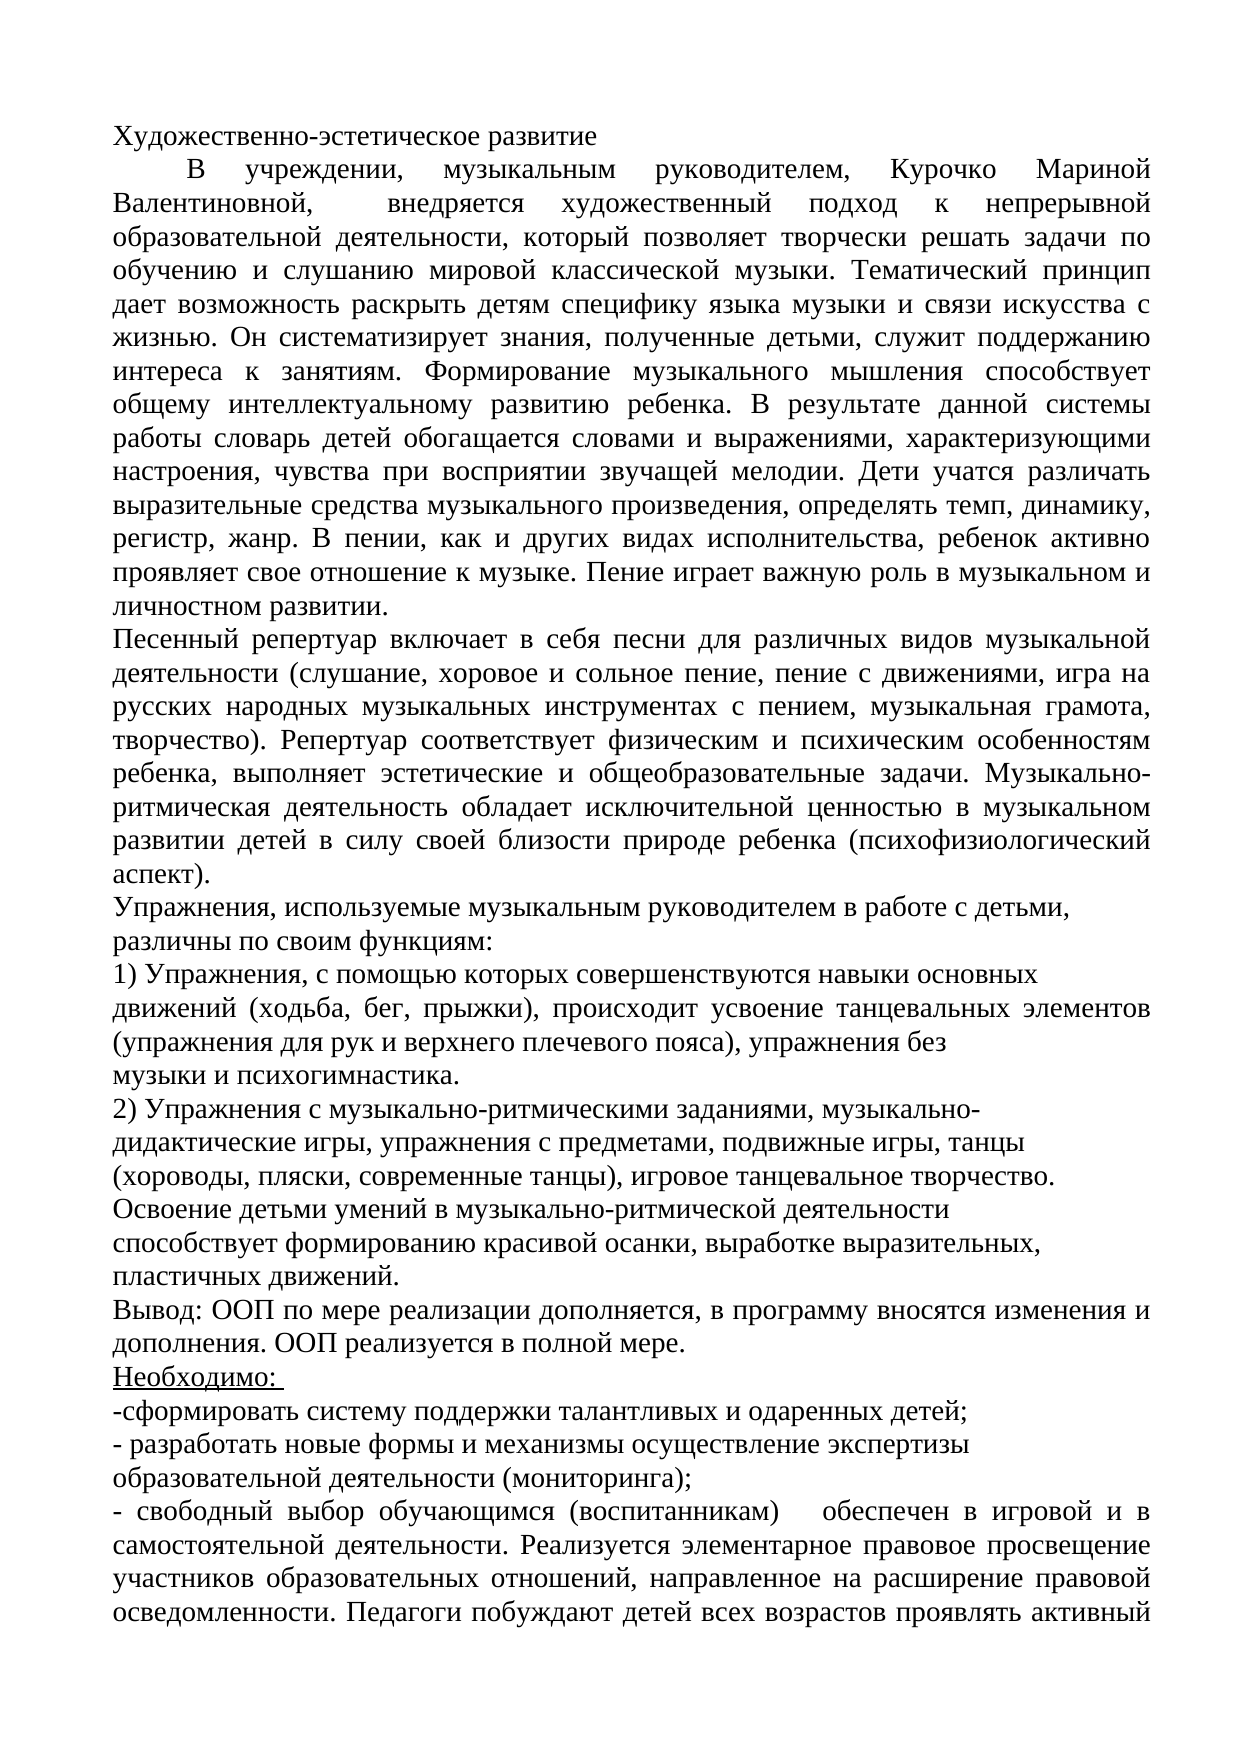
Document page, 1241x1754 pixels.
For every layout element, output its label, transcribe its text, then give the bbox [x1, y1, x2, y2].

text Художественно-эстетическое развитие [112, 118, 1152, 152]
text Песенный репертуар включает в себя песни для различных видов музыкальной деятельности (слушание, хоровое и сольное пение, пение с движениями, игра на русских народных музыкальных инструментах с пением, музыкальная грамота, творчество). Репертуар соответствует физическим и психическим особенностям ребенка, выполняет эстетические и общеобразовательные задачи. Музыкально-ритмическая деятельность обладает исключительной ценностью в музыкальном развитии детей в силу своей близости природе ребенка (психофизиологический аспект). [112, 621, 1152, 889]
text Упражнения, используемые музыкальным руководителем в работе с детьми, [112, 889, 1152, 923]
text дидактические игры, упражнения с предметами, подвижные игры, танцы [112, 1124, 1152, 1158]
text Вывод: ООП по мере реализации дополняется, в программу вносятся изменения и дополнения. ООП реализуется в полной мере. [112, 1292, 1152, 1359]
text различны по своим функциям: [112, 923, 1152, 957]
text В учреждении, музыкальным руководителем, Курочко Мариной Валентиновной, внедряется художественный подход к непрерывной образовательной деятельности, который позволяет творчески решать задачи по обучению и слушанию мировой классической музыки. Тематический принцип дает возможность раскрыть детям специфику языка музыки и связи искусства с жизнью. Он систематизирует знания, полученные детьми, служит поддержанию интереса к занятиям. Формирование музыкального мышления способствует общему интеллектуальному развитию ребенка. В результате данной системы работы словарь детей обогащается словами и выражениями, характеризующими настроения, чувства при восприятии звучащей мелодии. Дети учатся различать выразительные средства музыкального произведения, определять темп, динамику, регистр, жанр. В пении, как и других видах исполнительства, ребенок активно проявляет свое отношение к музыке. Пение играет важную роль в музыкальном и личностном развитии. [112, 152, 1152, 621]
text образовательной деятельности (мониторинга); [112, 1460, 1152, 1493]
text 1) Упражнения, с помощью которых совершенствуются навыки основных [112, 957, 1152, 990]
text способствует формированию красивой осанки, выработке выразительных, [112, 1225, 1152, 1258]
text Освоение детьми умений в музыкально-ритмической деятельности [112, 1191, 1152, 1225]
text - разработать новые формы и механизмы осуществление экспертизы [112, 1426, 1152, 1460]
text Необходимо: [112, 1359, 1152, 1393]
text движений (ходьба, бег, прыжки), происходит усвоение танцевальных элементов (упражнения для рук и верхнего плечевого пояса), упражнения без [112, 990, 1152, 1057]
text музыки и психогимнастика. [112, 1057, 1152, 1091]
text 2) Упражнения с музыкально-ритмическими заданиями, музыкально- [112, 1091, 1152, 1124]
text -сформировать систему поддержки талантливых и одаренных детей; [112, 1393, 1152, 1426]
text пластичных движений. [112, 1258, 1152, 1292]
text (хороводы, пляски, современные танцы), игровое танцевальное творчество. [112, 1158, 1152, 1191]
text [112, 1493, 1152, 1627]
